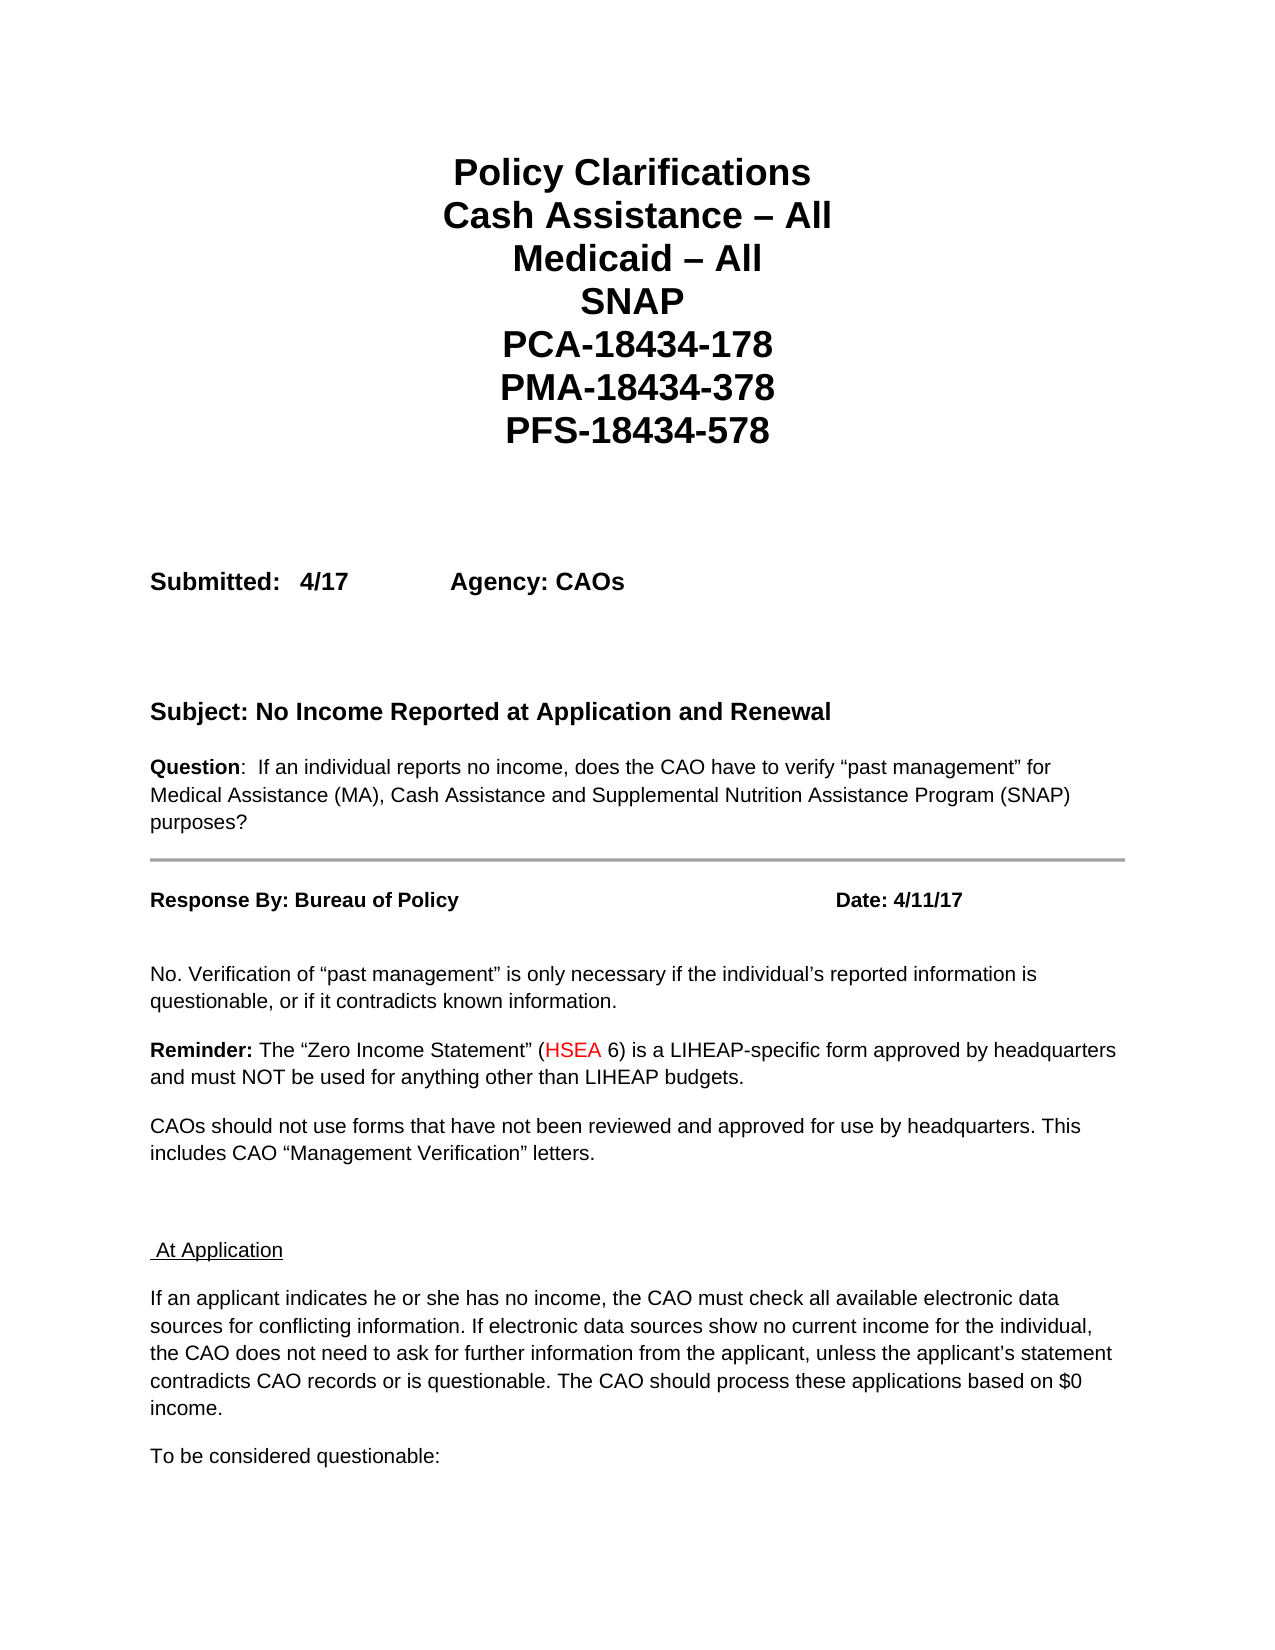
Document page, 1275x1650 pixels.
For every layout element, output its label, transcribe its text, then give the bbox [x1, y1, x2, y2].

text Question: If an individual reports no income, does the CAO have to verify “past management” for Medical Assistance (MA), Cash Assistance and Supplemental Nutrition Assistance Program (SNAP) purposes? [150, 755, 1125, 834]
text CAOs should not use forms that have not been reviewed and approved for use by headquarters. This includes CAO “Management Verification” letters. [150, 1113, 1125, 1165]
text Subject: No Income Reported at Application and Renewal [150, 697, 1125, 726]
text Reminder: The “Zero Income Statement” (HSEA 6) is a LIHEAP-specific form approved by headquarters and must NOT be used for anything other than LIHEAP budgets. [150, 1038, 1125, 1089]
text If an applicant indicates he or she has no income, the CAO must check all available electronic data sources for conflicting information. If electronic data sources show no current income for the individual, the CAO does not need to ask for further information from the applicant, unless the applicant’s statement contradicts CAO records or is questionable. The CAO should process these applications based on $0 income. [150, 1286, 1125, 1420]
text At Application [150, 1238, 1125, 1262]
table_header Response By: Bureau of Policy [149, 886, 834, 913]
table_header Date: 4/11/17 [834, 886, 1123, 913]
text No. Verification of “past management” is only necessary if the individual’s reported information is questionable, or if it contradicts known information. [150, 962, 1125, 1013]
text Submitted: 4/17 Agency: CAOs [150, 567, 1125, 596]
text Policy Clarifications Cash Assistance – All Medicaid – All SNAP PCA-18434-178 PMA-18434-378 PFS-18434-578 [150, 150, 1125, 480]
text To be considered questionable: [150, 1444, 1125, 1468]
